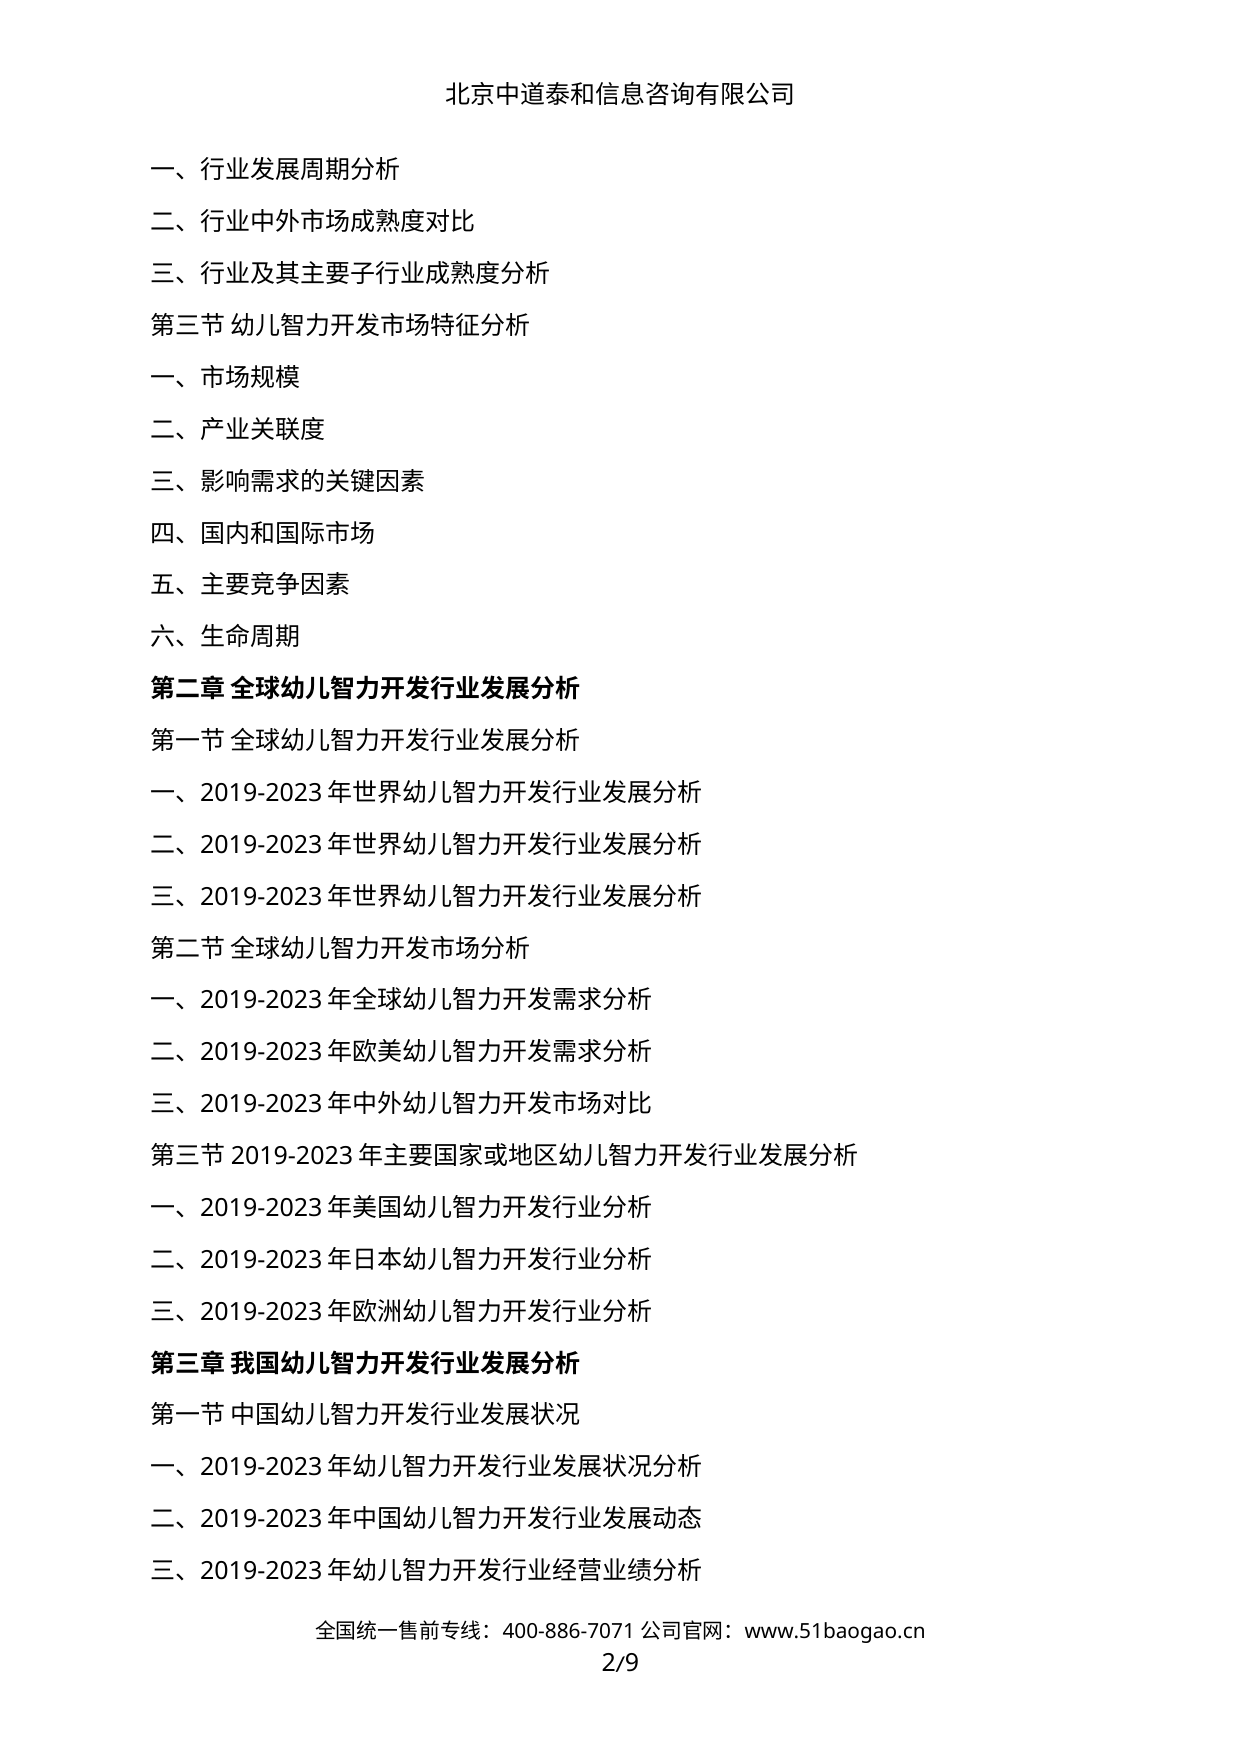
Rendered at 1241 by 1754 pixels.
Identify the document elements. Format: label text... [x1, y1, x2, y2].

text 二、2019-2023年日本幼儿智力开发行业分析 [150, 1239, 1090, 1276]
text 三、2019-2023年中外幼儿智力开发市场对比 [150, 1084, 1090, 1120]
text 三、行业及其主要子行业成熟度分析 [150, 254, 1090, 290]
text 二、2019-2023年中国幼儿智力开发行业发展动态 [150, 1499, 1090, 1535]
text 一、行业发展周期分析 [150, 150, 1090, 186]
text 第二节 全球幼儿智力开发市场分析 [150, 928, 1090, 964]
text 第二章 全球幼儿智力开发行业发展分析 [150, 669, 1090, 705]
text 第一节 中国幼儿智力开发行业发展状况 [150, 1395, 1090, 1431]
text 第一节 全球幼儿智力开发行业发展分析 [150, 721, 1090, 757]
text 六、生命周期 [150, 617, 1090, 653]
text 二、产业关联度 [150, 409, 1090, 446]
text 三、2019-2023年幼儿智力开发行业经营业绩分析 [150, 1551, 1090, 1587]
text 一、2019-2023年全球幼儿智力开发需求分析 [150, 980, 1090, 1016]
text 二、2019-2023年欧美幼儿智力开发需求分析 [150, 1032, 1090, 1068]
text 第三章 我国幼儿智力开发行业发展分析 [150, 1343, 1090, 1379]
text 一、2019-2023年美国幼儿智力开发行业分析 [150, 1187, 1090, 1224]
text 五、主要竞争因素 [150, 565, 1090, 601]
text 三、影响需求的关键因素 [150, 461, 1090, 497]
text 三、2019-2023年世界幼儿智力开发行业发展分析 [150, 876, 1090, 912]
text 三、2019-2023年欧洲幼儿智力开发行业分析 [150, 1291, 1090, 1327]
text 一、2019-2023年世界幼儿智力开发行业发展分析 [150, 772, 1090, 809]
text 二、2019-2023年世界幼儿智力开发行业发展分析 [150, 824, 1090, 861]
text 第三节 幼儿智力开发市场特征分析 [150, 306, 1090, 342]
text 一、市场规模 [150, 357, 1090, 394]
text 第三节 2019-2023年主要国家或地区幼儿智力开发行业发展分析 [150, 1136, 1090, 1172]
text 一、2019-2023年幼儿智力开发行业发展状况分析 [150, 1447, 1090, 1483]
text 四、国内和国际市场 [150, 513, 1090, 549]
text 二、行业中外市场成熟度对比 [150, 202, 1090, 238]
